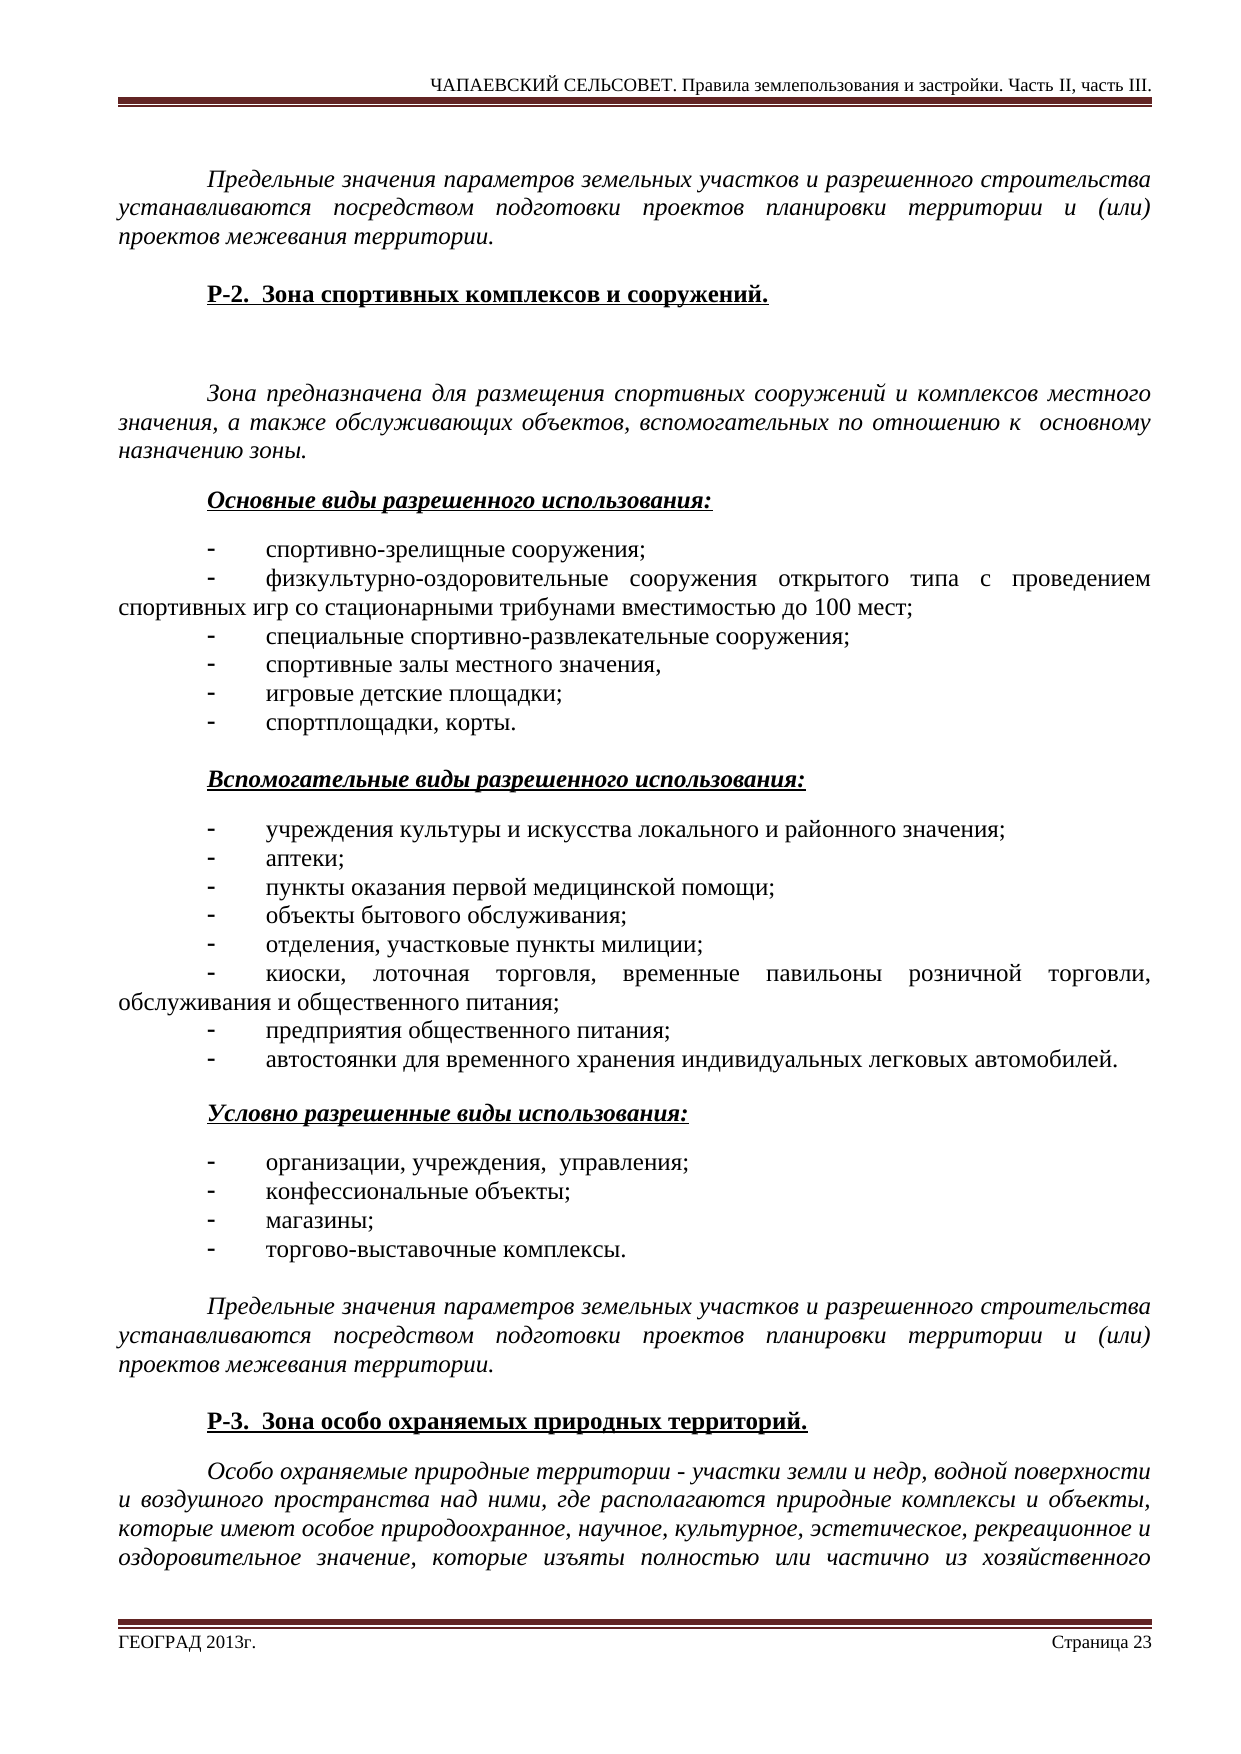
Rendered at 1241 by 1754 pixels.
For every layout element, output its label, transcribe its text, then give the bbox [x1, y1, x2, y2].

list учреждения культуры и искусства локального и районного значения; [118, 814, 1152, 843]
list спортплощадки, корты. [118, 707, 1152, 736]
list автостоянки для временного хранения индивидуальных легковых автомобилей. [118, 1044, 1152, 1073]
list киоски, лоточная торговля, временные павильоны розничной торговли, обслуживания и общественного питания; [118, 958, 1152, 1015]
list торгово-выставочные комплексы. [118, 1234, 1152, 1262]
list отделения, участковые пункты милиции; [118, 929, 1152, 958]
list игровые детские площадки; [118, 678, 1152, 707]
list предприятия общественного питания; [118, 1015, 1152, 1044]
list Предельные значения параметров земельных участков и разрешенного строительства устанавливаются посредством подготовки проектов планировки территории и (или) проектов межевания территории. [118, 164, 1152, 250]
list специальные спортивно-развлекательные сооружения; [118, 621, 1152, 649]
list конфессиональные объекты; [118, 1176, 1152, 1205]
list физкультурно-оздоровительные сооружения открытого типа с проведением спортивных игр со стационарными трибунами вместимостью до 100 мест; [118, 563, 1152, 621]
list магазины; [118, 1205, 1152, 1234]
list организации, учреждения, управления; [118, 1147, 1152, 1176]
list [118, 1456, 1152, 1571]
text Р-2. Зона спортивных комплексов и сооружений. [118, 279, 1152, 307]
text Вспомогательные виды разрешенного использования: [118, 764, 1152, 793]
list аптеки; [118, 843, 1152, 872]
list пункты оказания первой медицинской помощи; [118, 872, 1152, 900]
text Зона предназначена для размещения спортивных сооружений и комплексов местного значения, а также обслуживающих объектов, вспомогательных по отношению к основному назначению зоны. [118, 378, 1152, 464]
text Условно разрешенные виды использования: [118, 1098, 1152, 1127]
text Р-3. Зона особо охраняемых природных территорий. [118, 1406, 1152, 1435]
list объекты бытового обслуживания; [118, 900, 1152, 929]
text Основные виды разрешенного использования: [118, 485, 1152, 514]
list Предельные значения параметров земельных участков и разрешенного строительства устанавливаются посредством подготовки проектов планировки территории и (или) проектов межевания территории. [118, 1291, 1152, 1377]
list спортивные залы местного значения, [118, 649, 1152, 678]
list спортивно-зрелищные сооружения; [118, 534, 1152, 563]
